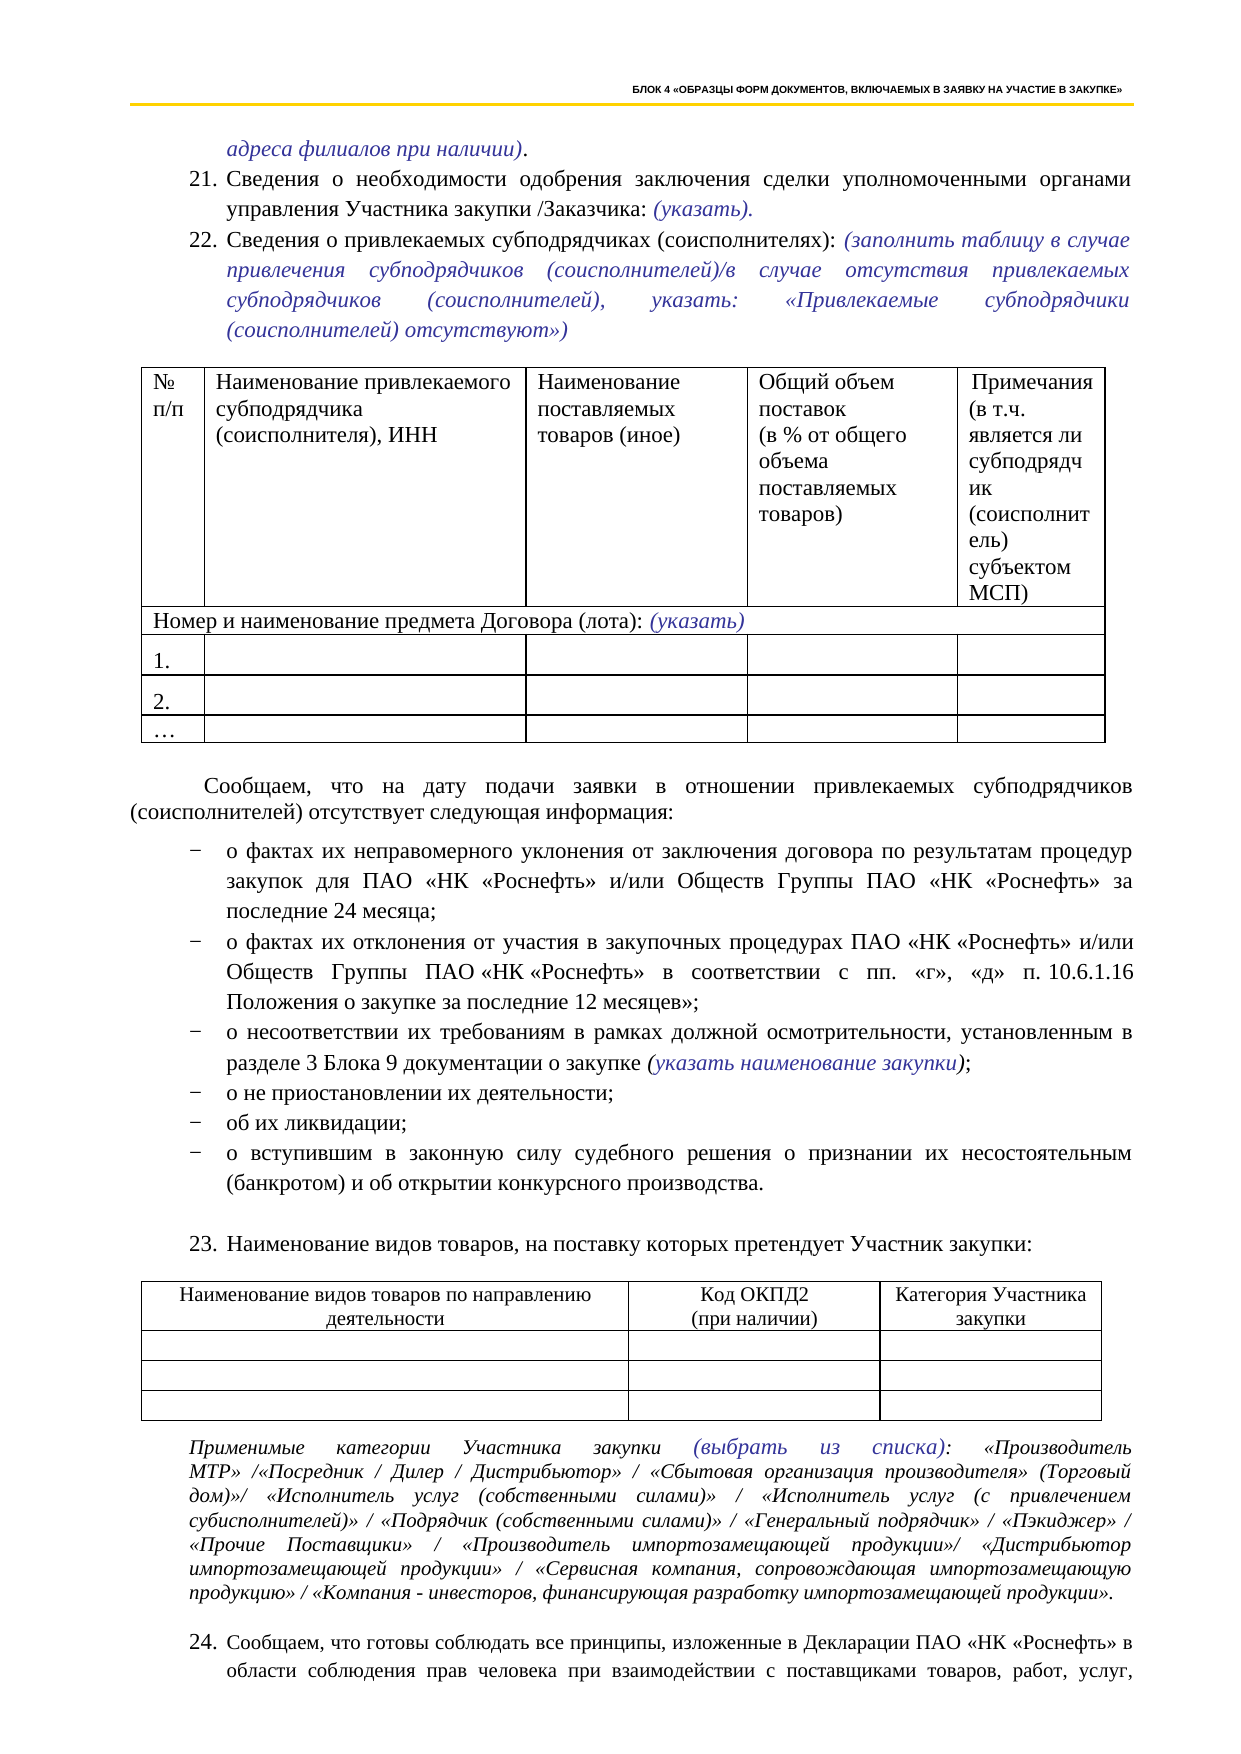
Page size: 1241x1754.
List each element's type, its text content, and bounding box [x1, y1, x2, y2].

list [189, 1628, 1134, 1682]
text Сообщаем, что на дату подачи заявки в отношении привлекаемых субподрядчиков (соисполнителей) отсутствует следующая информация: [130, 772, 1134, 825]
table_cell [142, 635, 204, 674]
table_header Наименование поставляемых товаров (иное) [527, 368, 747, 606]
table_cell [629, 1391, 879, 1419]
table_header Код ОКПД2 (при наличии) [629, 1282, 879, 1330]
table_cell [527, 716, 747, 742]
table_cell [881, 1331, 1101, 1360]
table_cell [748, 716, 957, 742]
table_cell [205, 716, 525, 742]
list о фактах их отклонения от участия в закупочных процедурах ПАО «НК «Роснефть» и/или Обществ Группы ПАО «НК «Роснефть» в соответствии с пп. «г», «д» п. 10.6.1.16 Положения о закупке за последние 12 месяцев»; [189, 928, 1134, 1014]
table_cell [142, 1361, 628, 1390]
table_cell [958, 716, 1104, 742]
list Сведения о необходимости одобрения заключения сделки уполномоченными органами управления Участника закупки /Заказчика: (указать). [189, 165, 1133, 222]
table_cell [629, 1331, 879, 1360]
list о не приостановлении их деятельности; [189, 1079, 1134, 1105]
table_cell [958, 635, 1104, 674]
list о вступившим в законную силу судебного решения о признании их несостоятельным (банкротом) и об открытии конкурсного производства. [189, 1139, 1134, 1196]
table_cell … [142, 716, 204, 742]
table_cell [748, 676, 957, 714]
list об их ликвидации; [189, 1109, 1134, 1135]
table_cell [881, 1361, 1101, 1390]
table_cell Номер и наименование предмета Договора (лота): (указать) [142, 607, 1104, 633]
table_cell [881, 1391, 1101, 1419]
table_cell [527, 676, 747, 714]
table_cell [748, 635, 957, 674]
table_cell [958, 676, 1104, 714]
table_cell [142, 1331, 628, 1360]
list о фактах их неправомерного уклонения от заключения договора по результатам процедур закупок для ПАО «НК «Роснефть» и/или Обществ Группы ПАО «НК «Роснефть» за последние 24 месяца; [189, 837, 1134, 924]
table_header Категория Участника закупки [881, 1282, 1101, 1330]
table_header № п/п [142, 368, 204, 606]
list Сведения о привлекаемых субподрядчиках (соисполнителях): (заполнить таблицу в случае привлечения субподрядчиков (соисполнителей)/в случае отсутствия привлекаемых субподрядчиков (соисполнителей), указать: «Привлекаемые субподрядчики (соисполнителей) отсутствуют») [189, 226, 1132, 343]
table_header Примечания(в т.ч. является ли субподрядчик (соисполнитель) субъектом МСП) [958, 368, 1104, 606]
table_header Общий объем поставок (в % от общего объема поставляемых товаров) [748, 368, 957, 606]
table_header Наименование привлекаемого субподрядчика (соисполнителя), ИНН [205, 368, 525, 606]
table_cell [142, 1391, 628, 1419]
table_cell [205, 676, 525, 714]
list о несоответствии их требованиям в рамках должной осмотрительности, установленным в разделе 3 Блока 9 документации о закупке (указать наименование закупки); [189, 1018, 1134, 1075]
table_cell [629, 1361, 879, 1390]
table_header Наименование видов товаров по направлению деятельности [142, 1282, 628, 1330]
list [189, 135, 1132, 161]
table_cell [142, 676, 204, 714]
list Наименование видов товаров, на поставку которых претендует Участник закупки: [189, 1230, 1132, 1256]
table_cell [527, 635, 747, 674]
list Применимые категории Участника закупки (выбрать из списка): «Производитель МТР» /«Посредник / Дилер / Дистрибьютор» / «Сбытовая организация производителя» (Торговый дом)»/ «Исполнитель услуг (собственными силами)» / «Исполнитель услуг (с привлечением субисполнителей)» / «Подрядчик (собственными силами)» / «Генеральный подрядчик» / «Пэкиджер» / «Прочие Поставщики» / «Производитель импортозамещающей продукции»/ «Дистрибьютор импортозамещающей продукции» / «Сервисная компания, сопровождающая импортозамещающую продукцию» / «Компания - инвесторов, финансирующая разработку импортозамещающей продукции». [189, 1433, 1134, 1604]
table_cell [205, 635, 525, 674]
